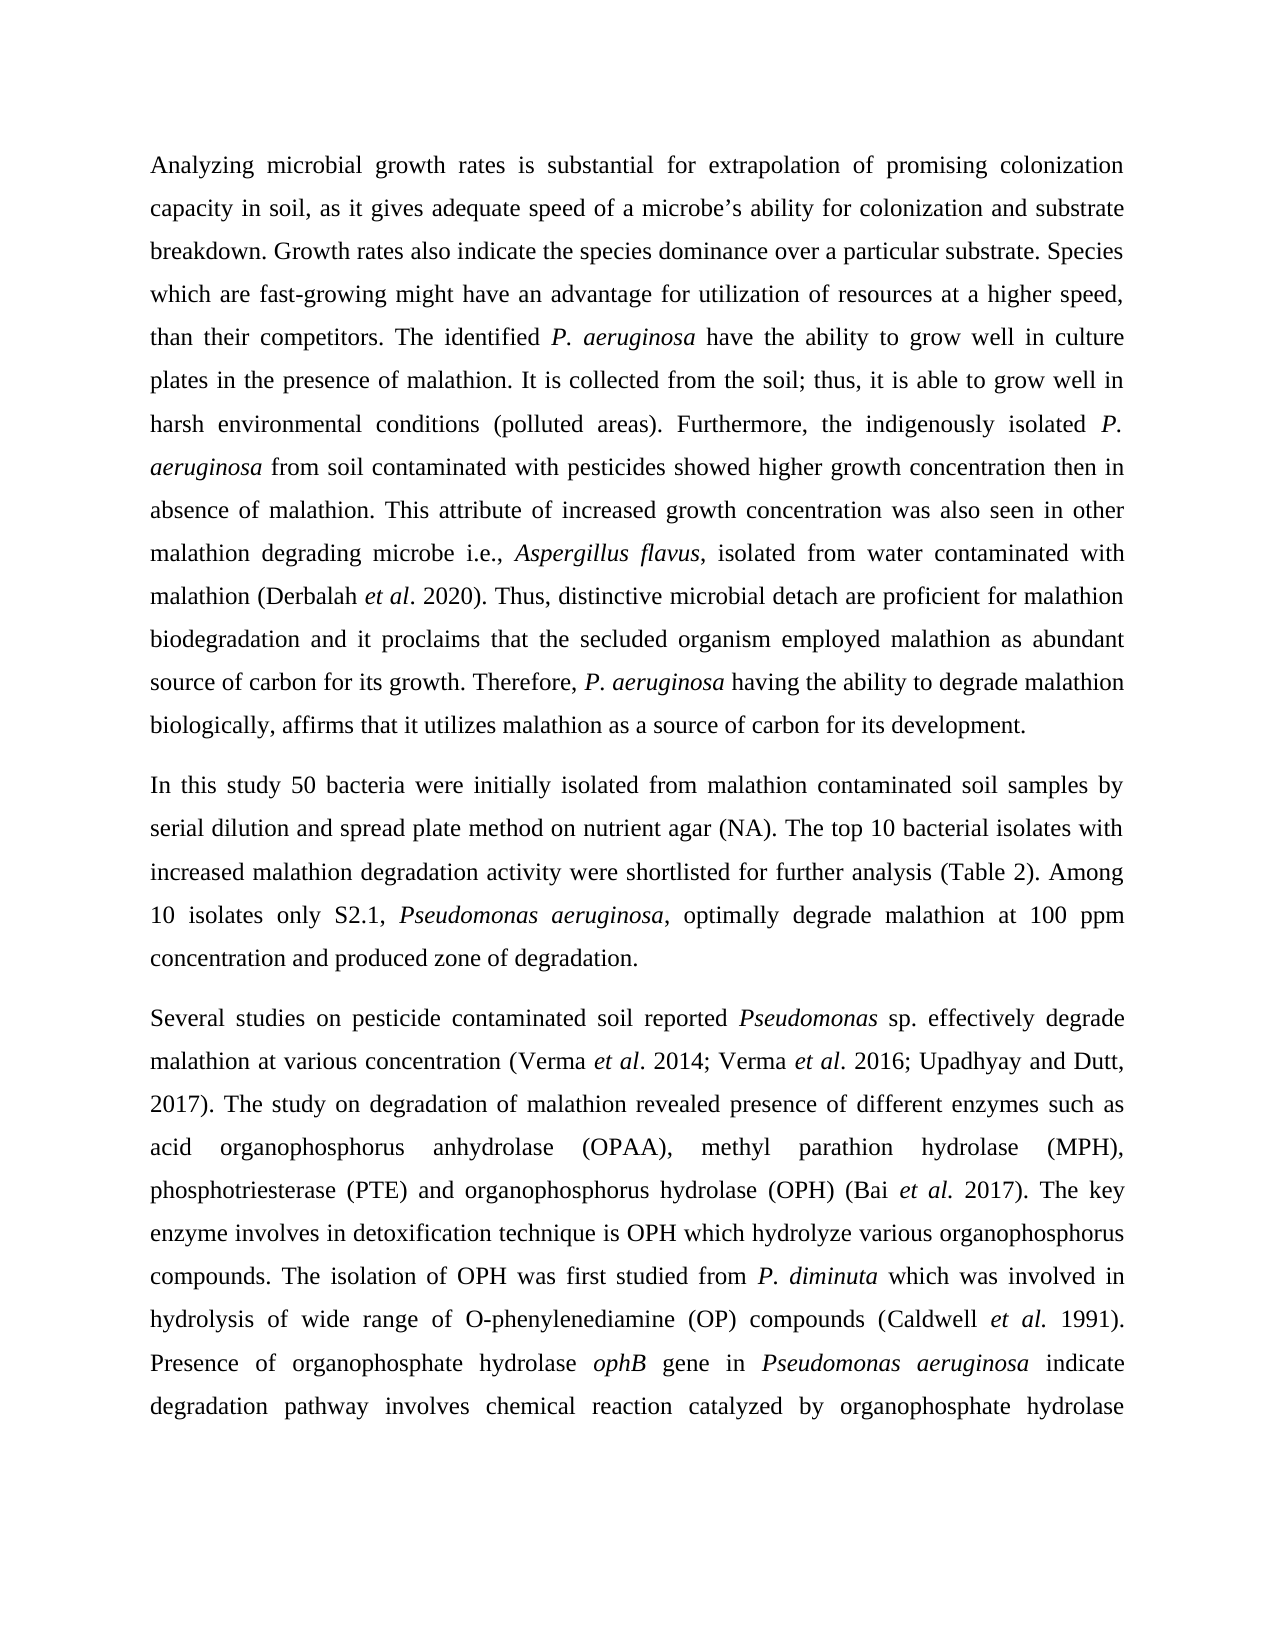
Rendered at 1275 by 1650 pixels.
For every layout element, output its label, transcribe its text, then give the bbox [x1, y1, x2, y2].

text Analyzing microbial growth rates is substantial for extrapolation of promising colonization capacity in soil, as it gives adequate speed of a microbe’s ability for colonization and substrate breakdown. Growth rates also indicate the species dominance over a particular substrate. Species which are fast-growing might have an advantage for utilization of resources at a higher speed, than their competitors. The identified P. aeruginosa have the ability to grow well in culture plates in the presence of malathion. It is collected from the soil; thus, it is able to grow well in harsh environmental conditions (polluted areas). Furthermore, the indigenously isolated P. aeruginosa from soil contaminated with pesticides showed higher growth concentration then in absence of malathion. This attribute of increased growth concentration was also seen in other malathion degrading microbe i.e., Aspergillus flavus, isolated from water contaminated with malathion (Derbalah et al. 2020). Thus, distinctive microbial detach are proficient for malathion biodegradation and it proclaims that the secluded organism employed malathion as abundant source of carbon for its growth. Therefore, P. aeruginosa having the ability to degrade malathion biologically, affirms that it utilizes malathion as a source of carbon for its development. [150, 150, 1125, 739]
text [150, 1003, 1125, 1419]
text In this study 50 bacteria were initially isolated from malathion contaminated soil samples by serial dilution and spread plate method on nutrient agar (NA). The top 10 bacterial isolates with increased malathion degradation activity were shortlisted for further analysis (Table 2). Among 10 isolates only S2.1, Pseudomonas aeruginosa, optimally degrade malathion at 100 ppm concentration and produced zone of degradation. [150, 770, 1125, 972]
